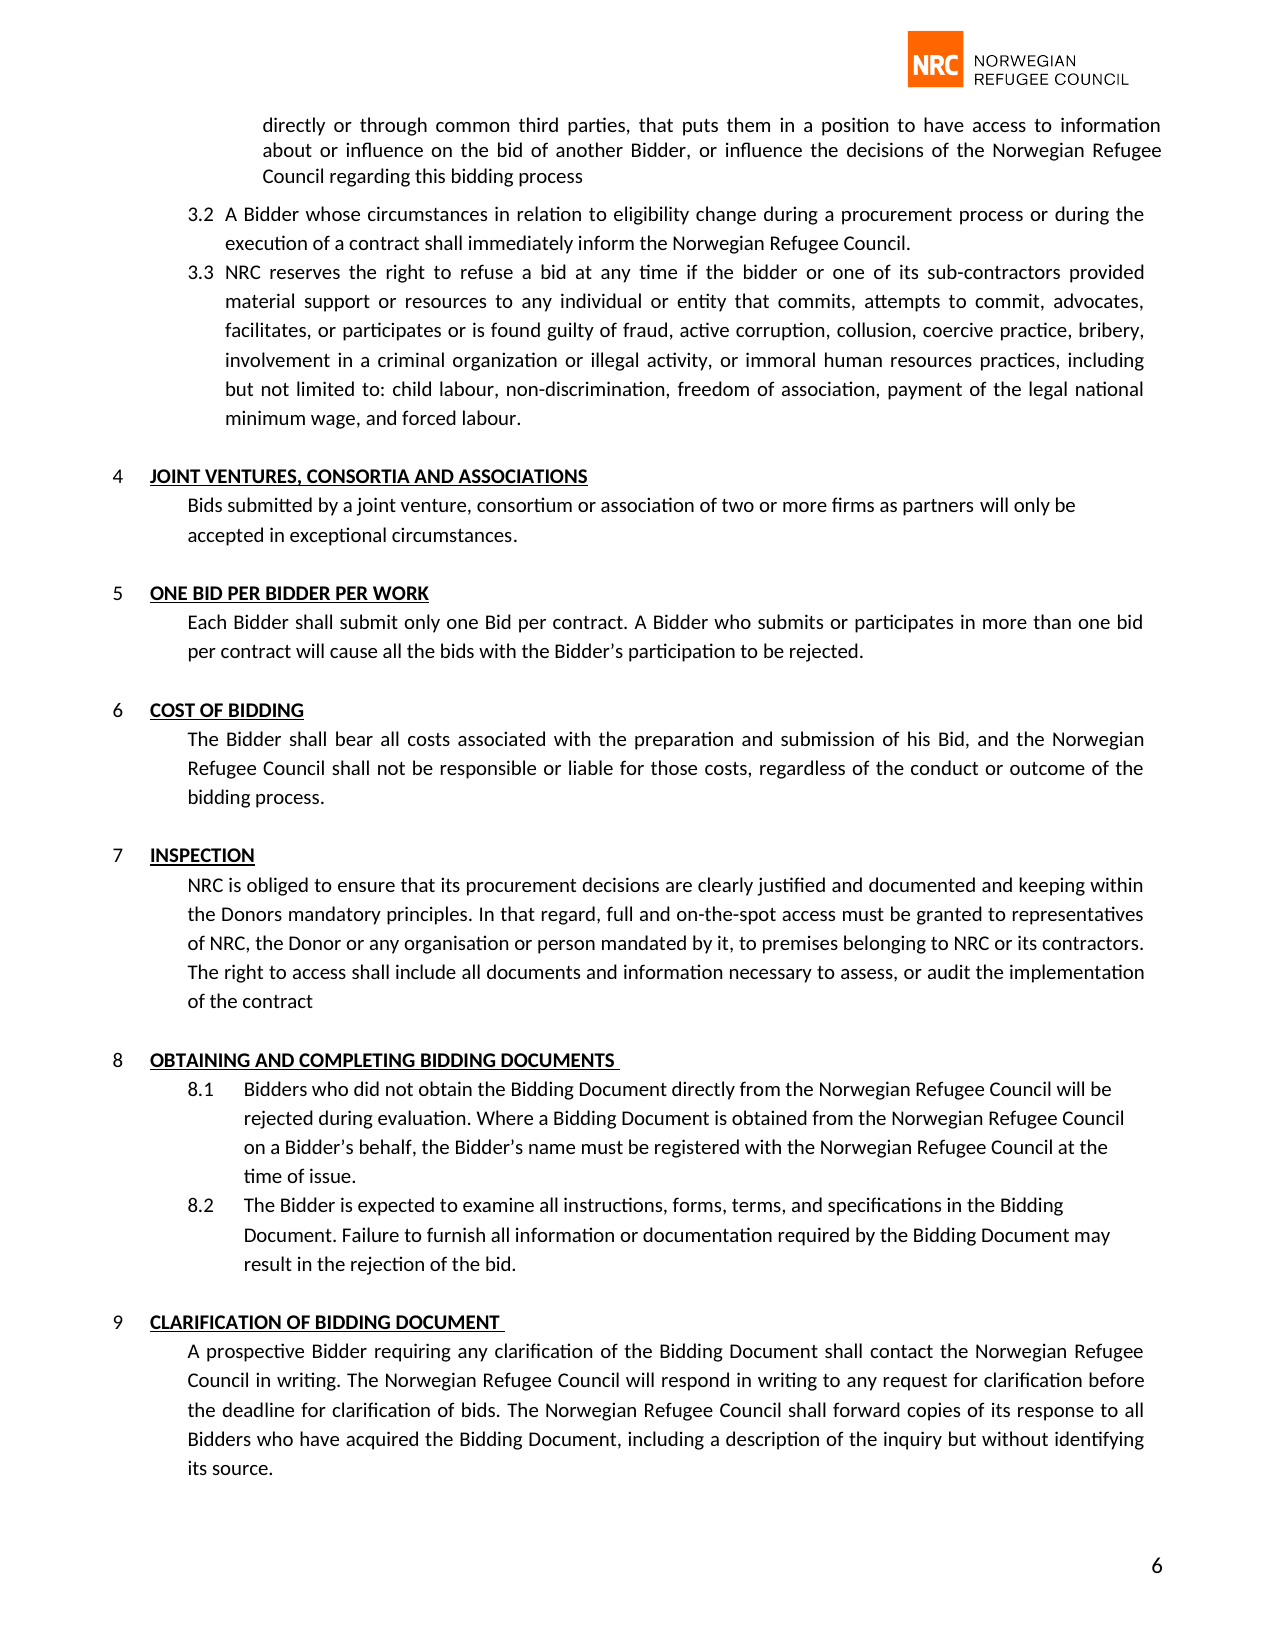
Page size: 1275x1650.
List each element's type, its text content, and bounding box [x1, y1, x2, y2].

list Bidders who did not obtain the Bidding Document directly from the Norwegian Refugee Council will be rejected during evaluation. Where a Bidding Document is obtained from the Norwegian Refugee Council on a Bidder’s behalf, the Bidder’s name must be registered with the Norwegian Refugee Council at the time of issue. [187, 1076, 1146, 1189]
text The Bidder shall bear all costs associated with the preparation and submission of his Bid, and the Norwegian Refugee Council shall not be responsible or liable for those costs, regardless of the conduct or outcome of the bidding process. [187, 726, 1146, 810]
list NRC reserves the right to refuse a bid at any time if the bidder or one of its sub-contractors provided material support or resources to any individual or entity that commits, attempts to commit, advocates, facilitates, or participates or is found guilty of fraud, active corruption, collusion, coercive practice, bribery, involvement in a criminal organization or illegal activity, or immoral human resources practices, including but not limited to: child labour, non-discrimination, freedom of association, payment of the legal national minimum wage, and forced labour. [187, 259, 1146, 431]
list CLARIFICATION OF BIDDING DOCUMENT [112, 1309, 1163, 1335]
list The Bidder is expected to examine all instructions, forms, terms, and specifications in the Bidding Document. Failure to furnish all information or documentation required by the Bidding Document may result in the rejection of the bid. [187, 1193, 1146, 1276]
list A Bidder whose circumstances in relation to eligibility change during a procurement process or during the execution of a contract shall immediately inform the Norwegian Refugee Council. [187, 201, 1146, 256]
text Bids submitted by a joint venture, consortium or association of two or more firms as partners will only be accepted in exceptional circumstances. [187, 493, 1107, 547]
list OBTAINING AND COMPLETING BIDDING DOCUMENTS [112, 1047, 1163, 1072]
text Each Bidder shall submit only one Bid per contract. A Bidder who submits or participates in more than one bid per contract will cause all the bids with the Bidder’s participation to be rejected. [187, 609, 1146, 664]
list JOINT VENTURES, CONSORTIA AND ASSOCIATIONS [112, 463, 1146, 489]
list COST OF BIDDING [112, 697, 1163, 722]
list INSPECTION [112, 843, 1163, 868]
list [225, 112, 1163, 188]
text A prospective Bidder requiring any clarification of the Bidding Document shall contact the Norwegian Refugee Council in writing. The Norwegian Refugee Council will respond in writing to any request for clarification before the deadline for clarification of bids. The Norwegian Refugee Council shall forward copies of its response to all Bidders who have acquired the Bidding Document, including a description of the inquiry but without identifying its source. [187, 1338, 1146, 1481]
picture [898, 21, 1139, 94]
text NRC is obliged to ensure that its procurement decisions are clearly justified and documented and keeping within the Donors mandatory principles. In that regard, full and on-the-spot access must be granted to representatives of NRC, the Donor or any organisation or person mandated by it, to premises belonging to NRC or its contractors. The right to access shall include all documents and information necessary to assess, or audit the implementation of the contract [187, 872, 1146, 1014]
list ONE BID PER BIDDER PER WORK [112, 580, 1146, 606]
